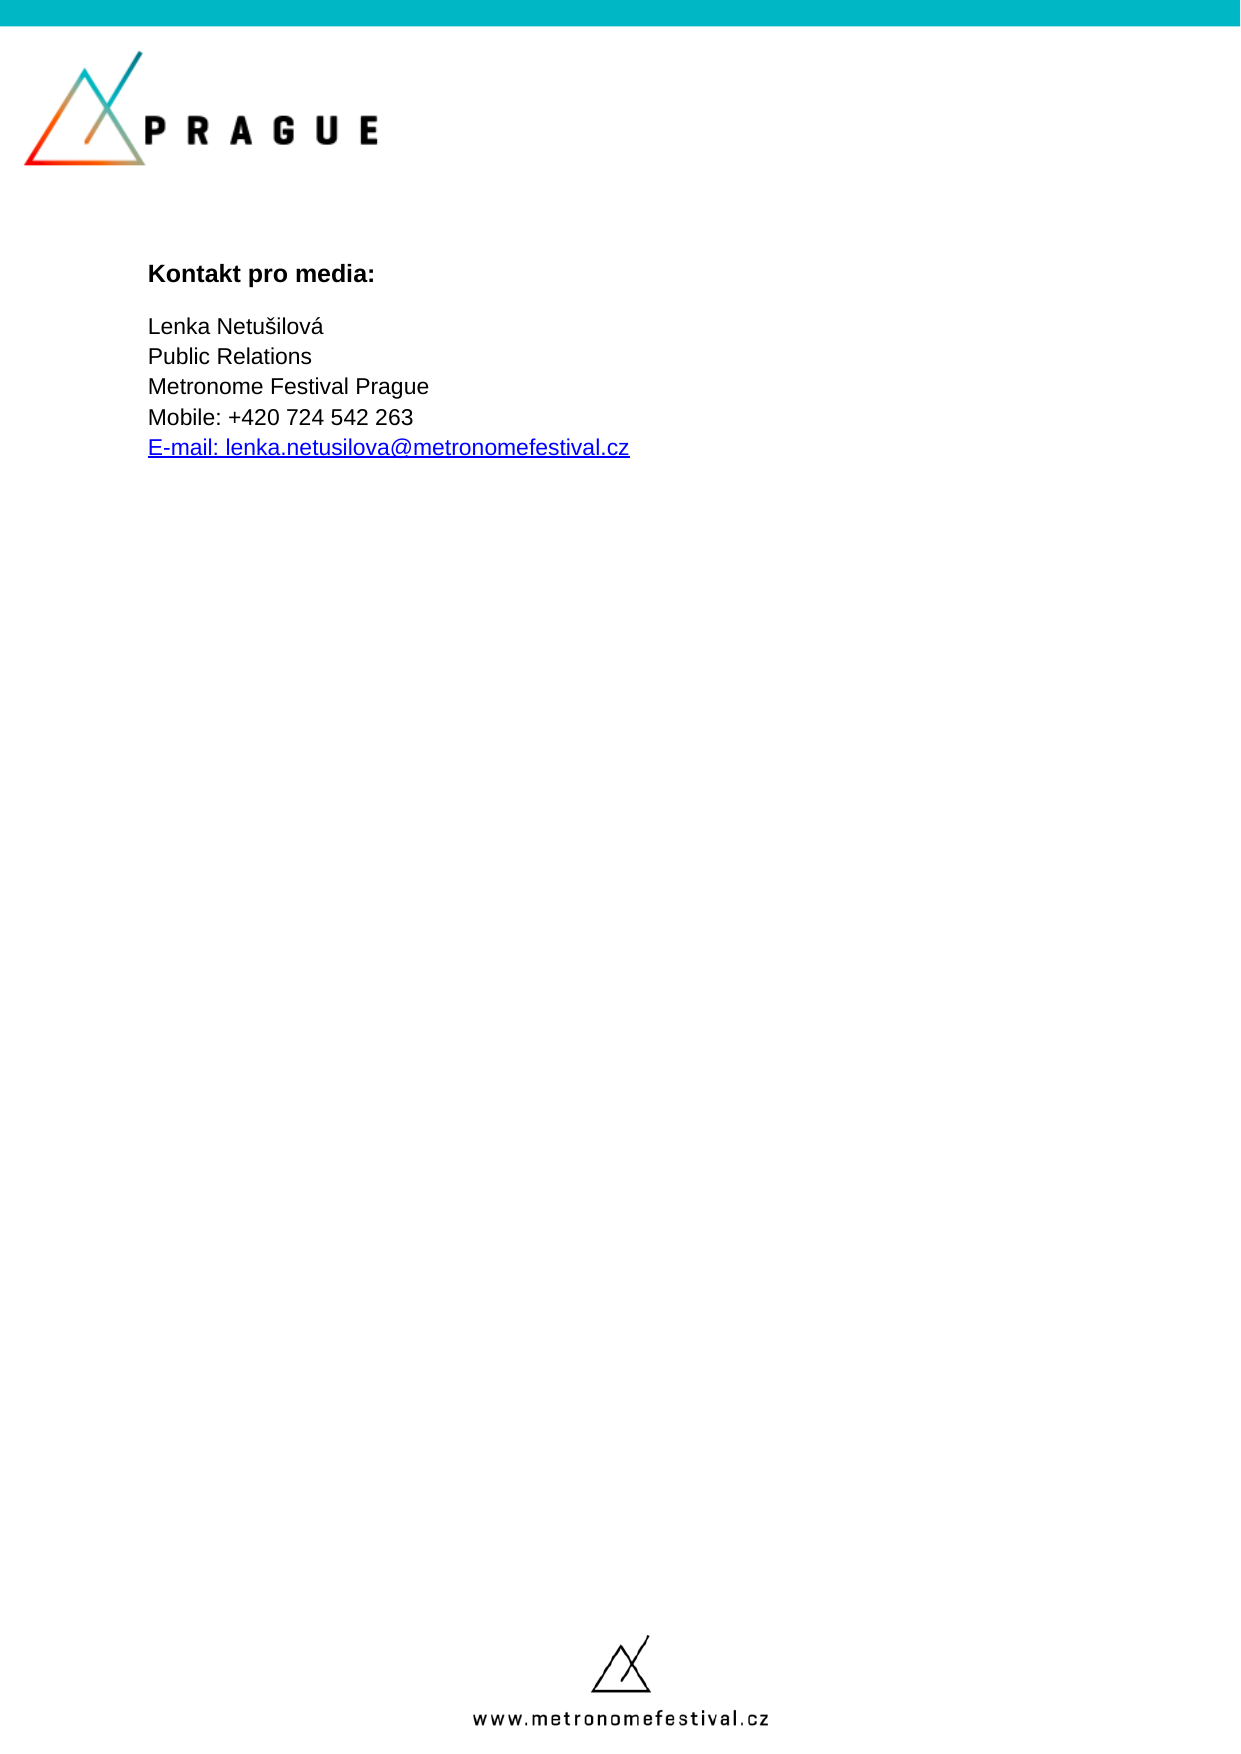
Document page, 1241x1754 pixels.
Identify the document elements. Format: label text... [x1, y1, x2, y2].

text Lenka Netušilová Public Relations Metronome Festival Prague Mobile: +420 724 542 263 E-mail: lenka.netusilova@metronomefestival.cz [148, 313, 1093, 460]
text Kontakt pro media: [148, 259, 1093, 288]
picture [0, 1635, 1241, 1754]
picture [0, 0, 1241, 176]
